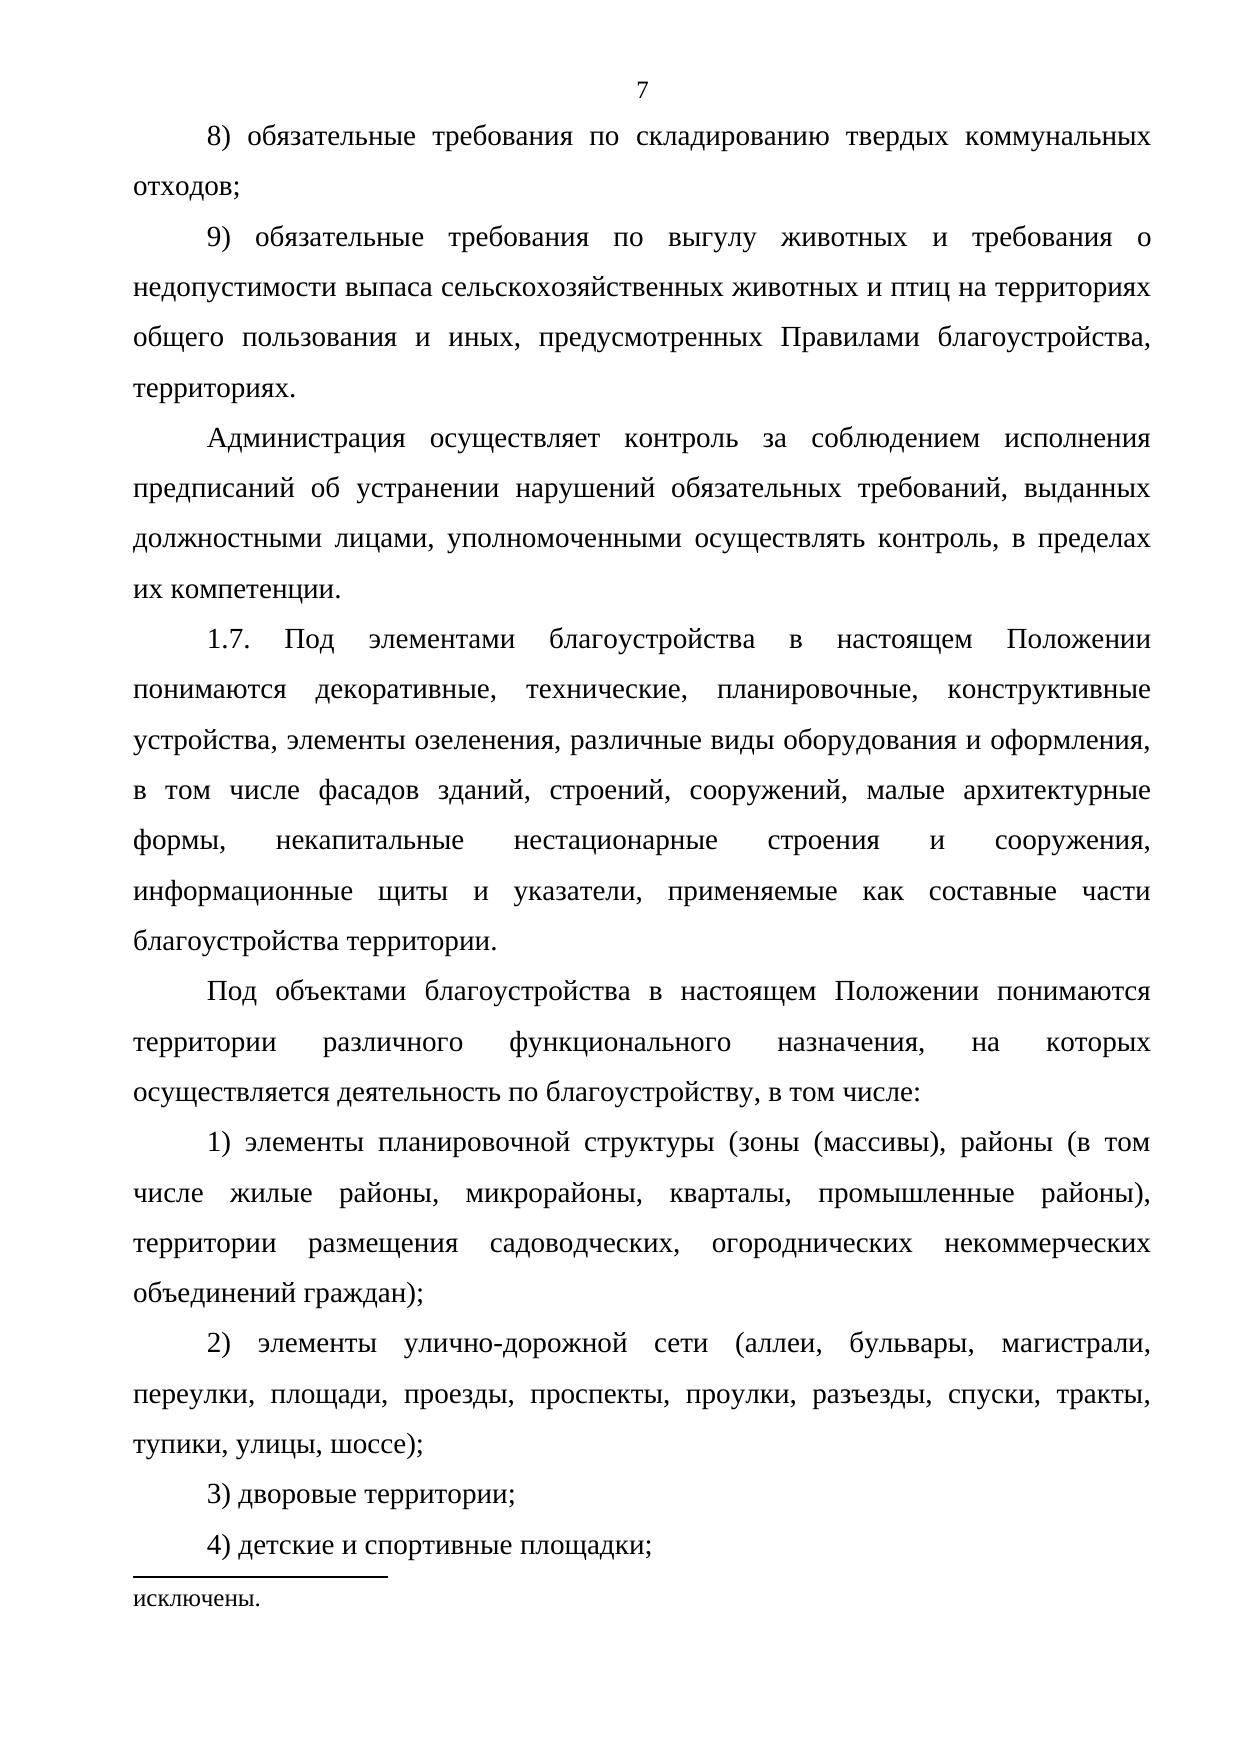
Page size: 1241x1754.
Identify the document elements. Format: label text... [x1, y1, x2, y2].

text 2) элементы улично-дорожной сети (аллеи, бульвары, магистрали, переулки, площади, проезды, проспекты, проулки, разъезды, спуски, тракты, тупики, улицы, шоссе); [133, 1326, 1152, 1460]
text Администрация осуществляет контроль за соблюдением исполнения предписаний об устранении нарушений обязательных требований, выданных должностными лицами, уполномоченными осуществлять контроль, в пределах их компетенции. [133, 420, 1152, 604]
text 1) элементы планировочной структуры (зоны (массивы), районы (в том числе жилые районы, микрорайоны, кварталы, промышленные районы), территории размещения садоводческих, огороднических некоммерческих объединений граждан); [133, 1124, 1152, 1309]
text 8) обязательные требования по складированию твердых коммунальных отходов; [133, 118, 1152, 202]
text 3) дворовые территории; [133, 1477, 1152, 1510]
text 4) детские и спортивные площадки; [133, 1527, 1152, 1560]
text 9) обязательные требования по выгулу животных и требования о недопустимости выпаса сельскохозяйственных животных и птиц на территориях общего пользования и иных, предусмотренных Правилами благоустройства, территориях. [133, 219, 1152, 403]
text Под объектами благоустройства в настоящем Положении понимаются территории различного функционального назначения, на которых осуществляется деятельность по благоустройству, в том числе: [133, 973, 1152, 1108]
text 1.7. Под элементами благоустройства в настоящем Положении понимаются декоративные, технические, планировочные, конструктивные устройства, элементы озеленения, различные виды оборудования и оформления, в том числе фасадов зданий, строений, сооружений, малые архитектурные формы, некапитальные нестационарные строения и сооружения, информационные щиты и указатели, применяемые как составные части благоустройства территории. [133, 621, 1152, 957]
